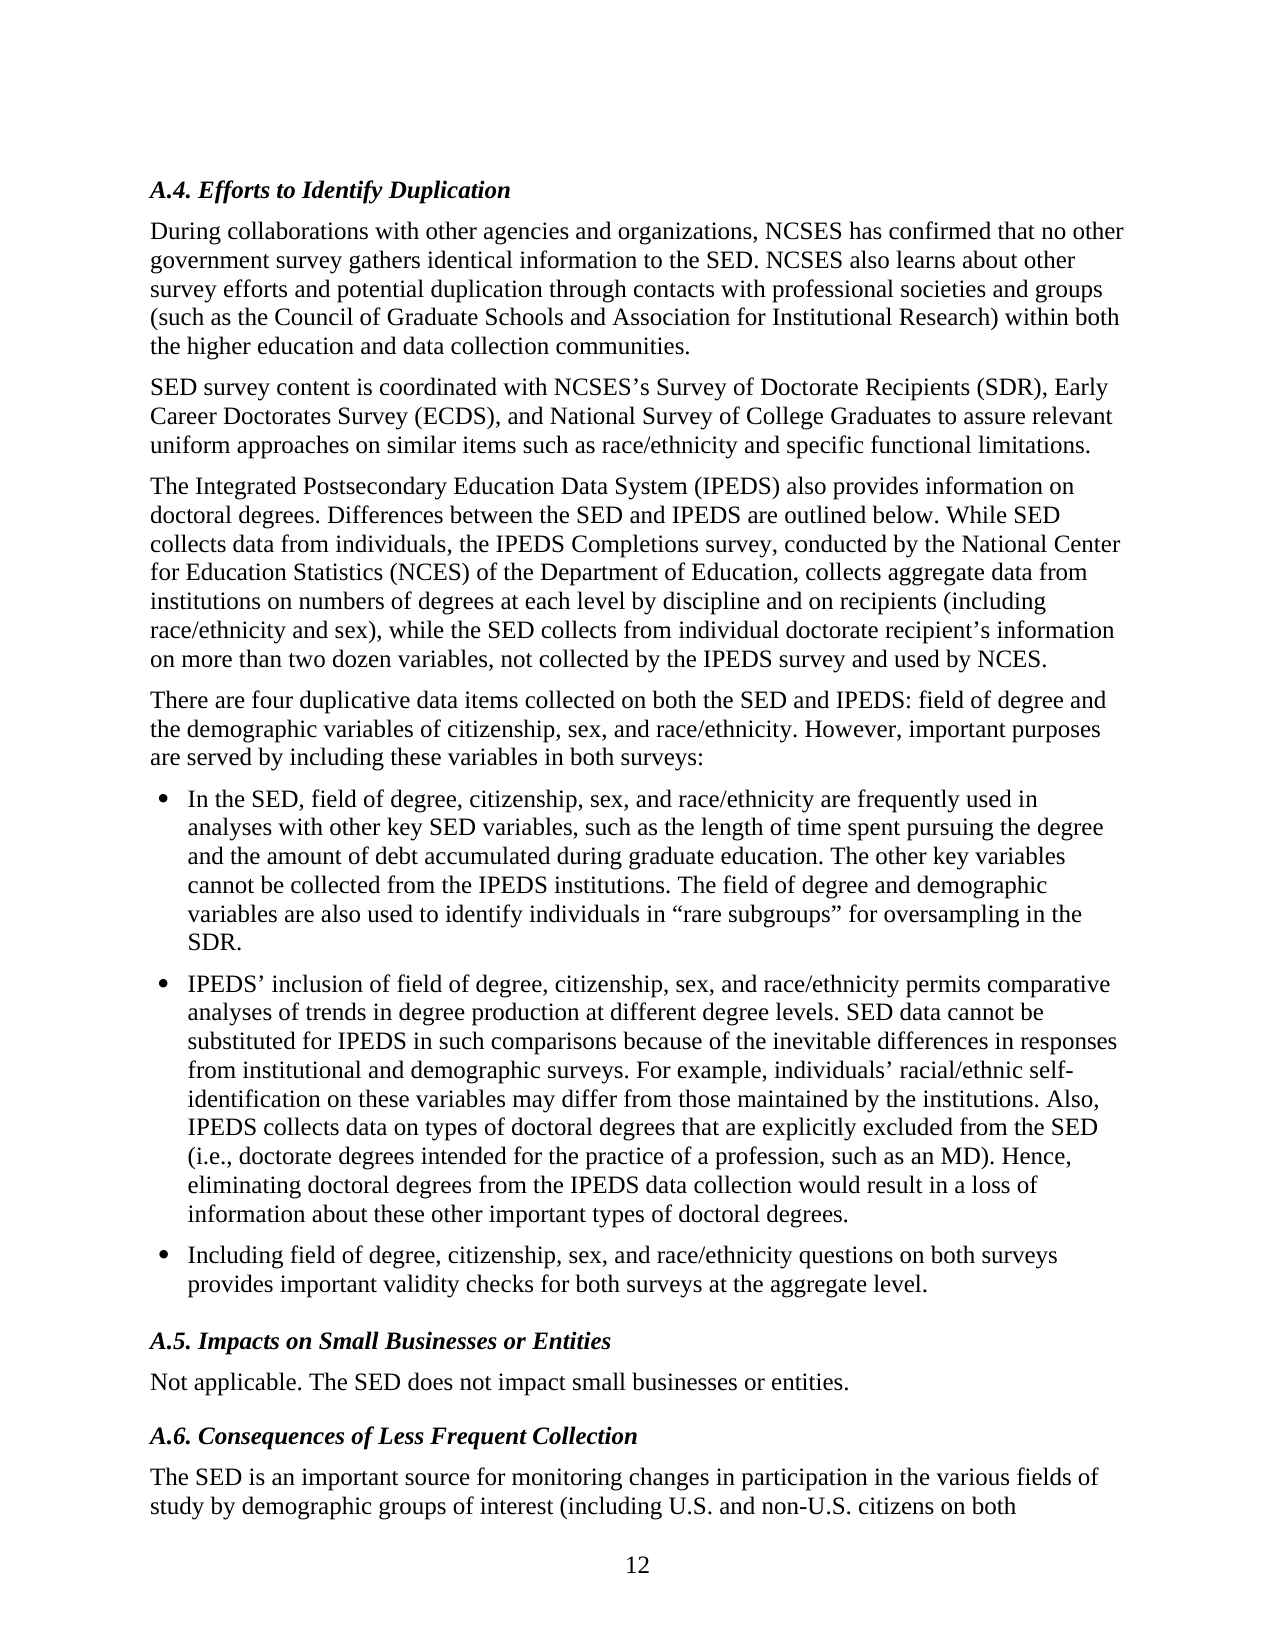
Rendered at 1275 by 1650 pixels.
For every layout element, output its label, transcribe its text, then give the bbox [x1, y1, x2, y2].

subtitle A.4. Efforts to Identify Duplication [150, 175, 1125, 204]
text SED survey content is coordinated with NCSES’s Survey of Doctorate Recipients (SDR), Early Career Doctorates Survey (ECDS), and National Survey of College Graduates to assure relevant uniform approaches on similar items such as race/ethnicity and specific functional limitations. [150, 372, 1125, 459]
text During collaborations with other agencies and organizations, NCSES has confirmed that no other government survey gathers identical information to the SED. NCSES also learns about other survey efforts and potential duplication through contacts with professional societies and groups (such as the Council of Graduate Schools and Association for Institutional Research) within both the higher education and data collection communities. [150, 216, 1125, 360]
text Not applicable. The SED does not impact small businesses or entities. [150, 1367, 1125, 1396]
list Including field of degree, citizenship, sex, and race/ethnicity questions on both surveys provides important validity checks for both surveys at the aggregate level. [159, 1240, 1125, 1297]
subtitle A.6. Consequences of Less Frequent Collection [150, 1421, 1125, 1450]
text A.5. Impacts on Small Businesses or Entities [150, 1326, 1125, 1355]
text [150, 1462, 1125, 1520]
list In the SED, field of degree, citizenship, sex, and race/ethnicity are frequently used in analyses with other key SED variables, such as the length of time spent pursuing the degree and the amount of debt accumulated during graduate education. The other key variables cannot be collected from the IPEDS institutions. The field of degree and demographic variables are also used to identify individuals in “rare subgroups” for oversampling in the SDR. [159, 784, 1125, 956]
text There are four duplicative data items collected on both the SED and IPEDS: field of degree and the demographic variables of citizenship, sex, and race/ethnicity. However, important purposes are served by including these variables in both surveys: [150, 685, 1125, 771]
list IPEDS’ inclusion of field of degree, citizenship, sex, and race/ethnicity permits comparative analyses of trends in degree production at different degree levels. SED data cannot be substituted for IPEDS in such comparisons because of the inevitable differences in responses from institutional and demographic surveys. For example, individuals’ racial/ethnic self-identification on these variables may differ from those maintained by the institutions. Also, IPEDS collects data on types of doctoral degrees that are explicitly excluded from the SED (i.e., doctorate degrees intended for the practice of a profession, such as an MD). Hence, eliminating doctoral degrees from the IPEDS data collection would result in a loss of information about these other important types of doctoral degrees. [159, 969, 1125, 1227]
text The Integrated Postsecondary Education Data System (IPEDS) also provides information on doctoral degrees. Differences between the SED and IPEDS are outlined below. While SED collects data from individuals, the IPEDS Completions survey, conducted by the National Center for Education Statistics (NCES) of the Department of Education, collects aggregate data from institutions on numbers of degrees at each level by discipline and on recipients (including race/ethnicity and sex), while the SED collects from individual doctorate recipient’s information on more than two dozen variables, not collected by the IPEDS survey and used by NCES. [150, 471, 1125, 672]
